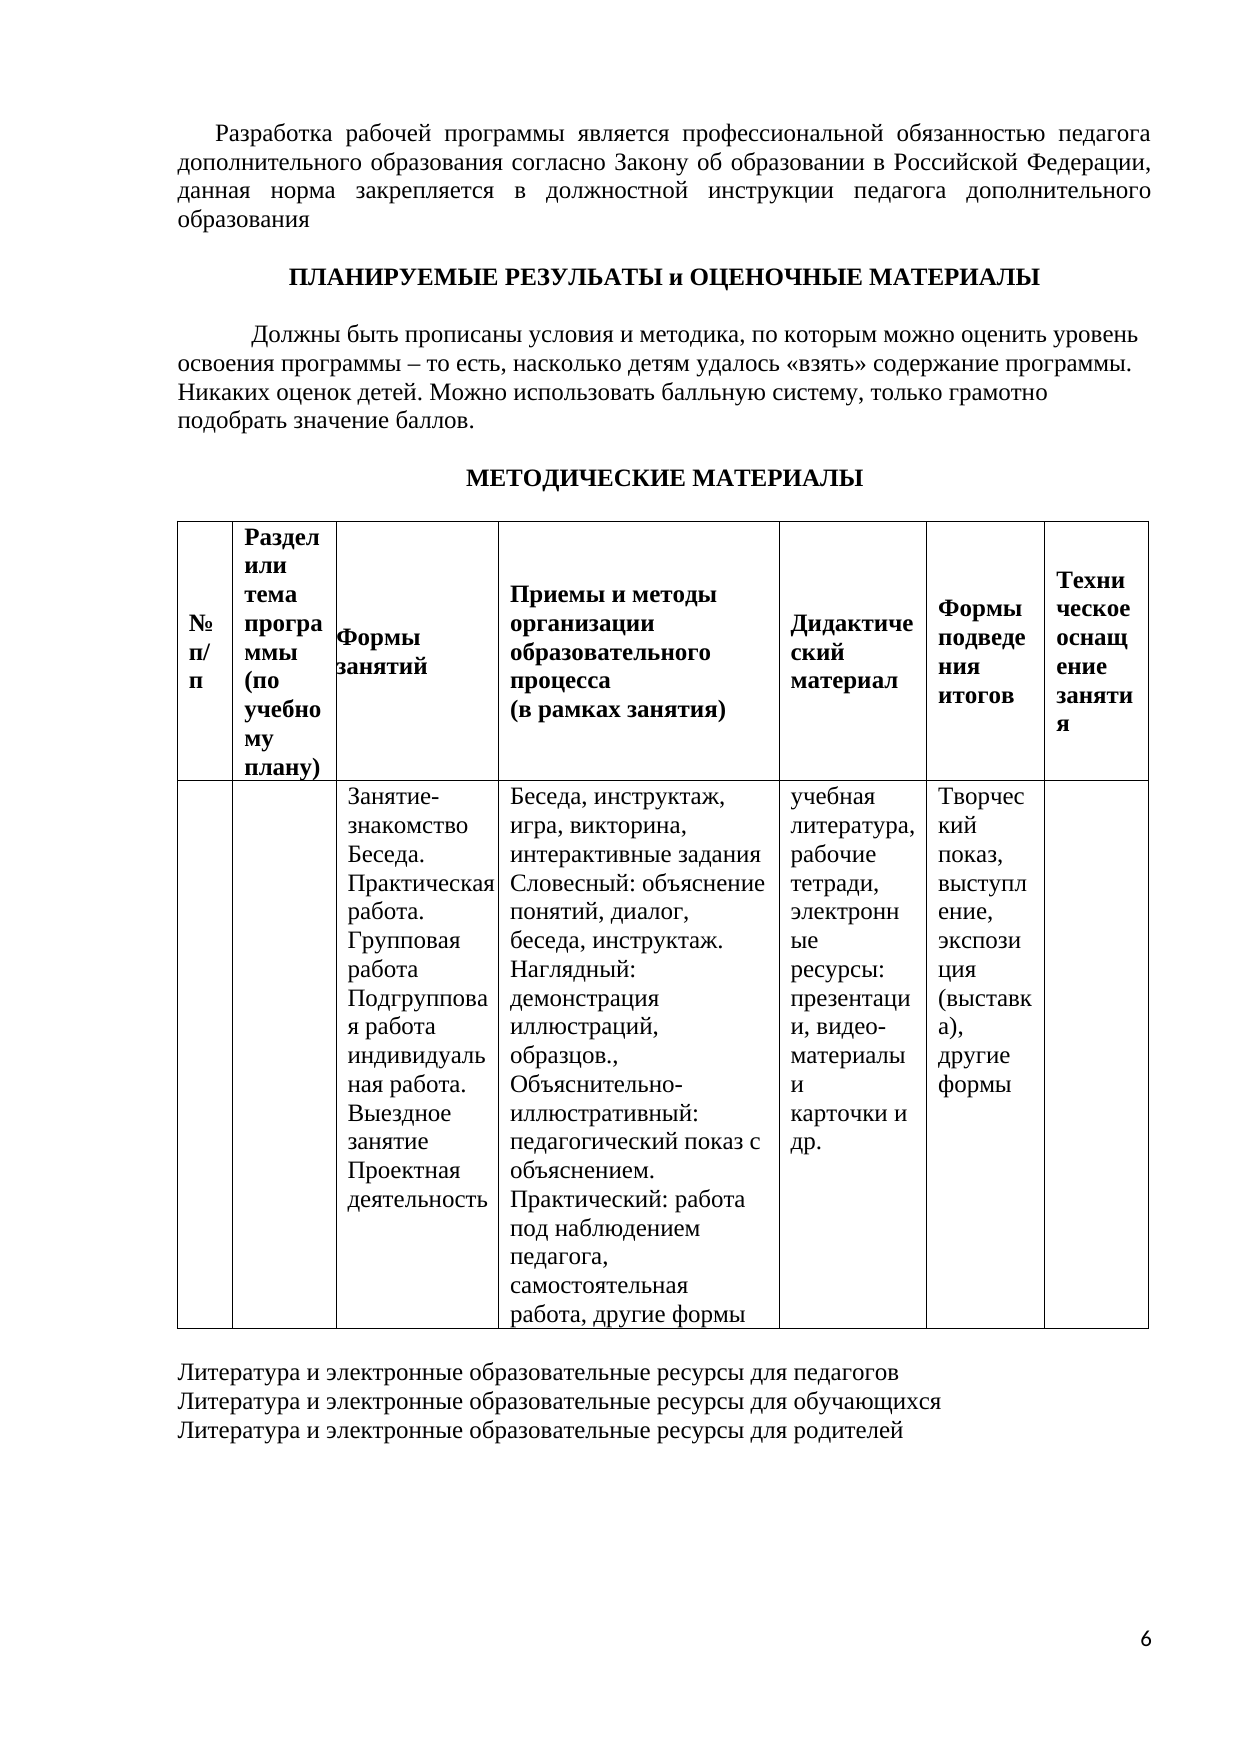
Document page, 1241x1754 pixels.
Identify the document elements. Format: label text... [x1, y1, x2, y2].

text Литература и электронные образовательные ресурсы для педагогов [177, 1357, 1152, 1386]
text МЕТОДИЧЕСКИЕ МАТЕРИАЛЫ [177, 463, 1152, 492]
text Никаких оценок детей. Можно использовать балльную систему, только грамотно подобрать значение баллов. [177, 377, 1152, 434]
text ПЛАНИРУЕМЫЕ РЕЗУЛЬАТЫ и ОЦЕНОЧНЫЕ МАТЕРИАЛЫ [177, 262, 1152, 291]
table_header Дидактический материал [780, 522, 926, 780]
text Разработка рабочей программы является профессиональной обязанностью педагога дополнительного образования согласно Закону об образовании в Российской Федерации, данная норма закрепляется в должностной инструкции педагога дополнительного образования [177, 118, 1152, 233]
table_header Техническое оснащение занятия [1045, 522, 1148, 780]
table_cell Занятие-знакомство Беседа. Практическая работа. Групповая работа Подгрупповая работа индивидуальная работа. Выездное занятие Проектная деятельность [337, 781, 498, 1328]
table_header Формы занятий [337, 522, 498, 780]
table_header Раздел или тема программы (по учебному плану) [233, 522, 336, 780]
table_cell [1045, 781, 1148, 1328]
table_cell [178, 781, 232, 1328]
table_header № п/п [178, 522, 232, 780]
table_header Формы подведения итогов [927, 522, 1044, 780]
table_cell Творческий показ, выступление, экспозиция (выставка), другие формы [927, 781, 1044, 1328]
text Литература и электронные образовательные ресурсы для обучающихся [177, 1386, 1152, 1415]
text Литература и электронные образовательные ресурсы для родителей [177, 1415, 1152, 1444]
text Должны быть прописаны условия и методика, по которым можно оценить уровень освоения программы – то есть, насколько детям удалось «взять» содержание программы. [177, 319, 1152, 377]
table_cell учебная литература, рабочие тетради, электронные ресурсы: презентации, видео-материалы и карточки и др. [780, 781, 926, 1328]
table_cell Беседа, инструктаж, игра, викторина, интерактивные задания Словесный: объяснение понятий, диалог, беседа, инструктаж. Наглядный: демонстрация иллюстраций, образцов., Объяснительно-иллюстративный: педагогический показ с объяснением. Практический: работа под наблюдением педагога, самостоятельная работа, другие формы [499, 781, 779, 1328]
table_header Приемы и методы организации образовательного процесса (в рамках занятия) [499, 522, 779, 780]
table_cell [233, 781, 336, 1328]
